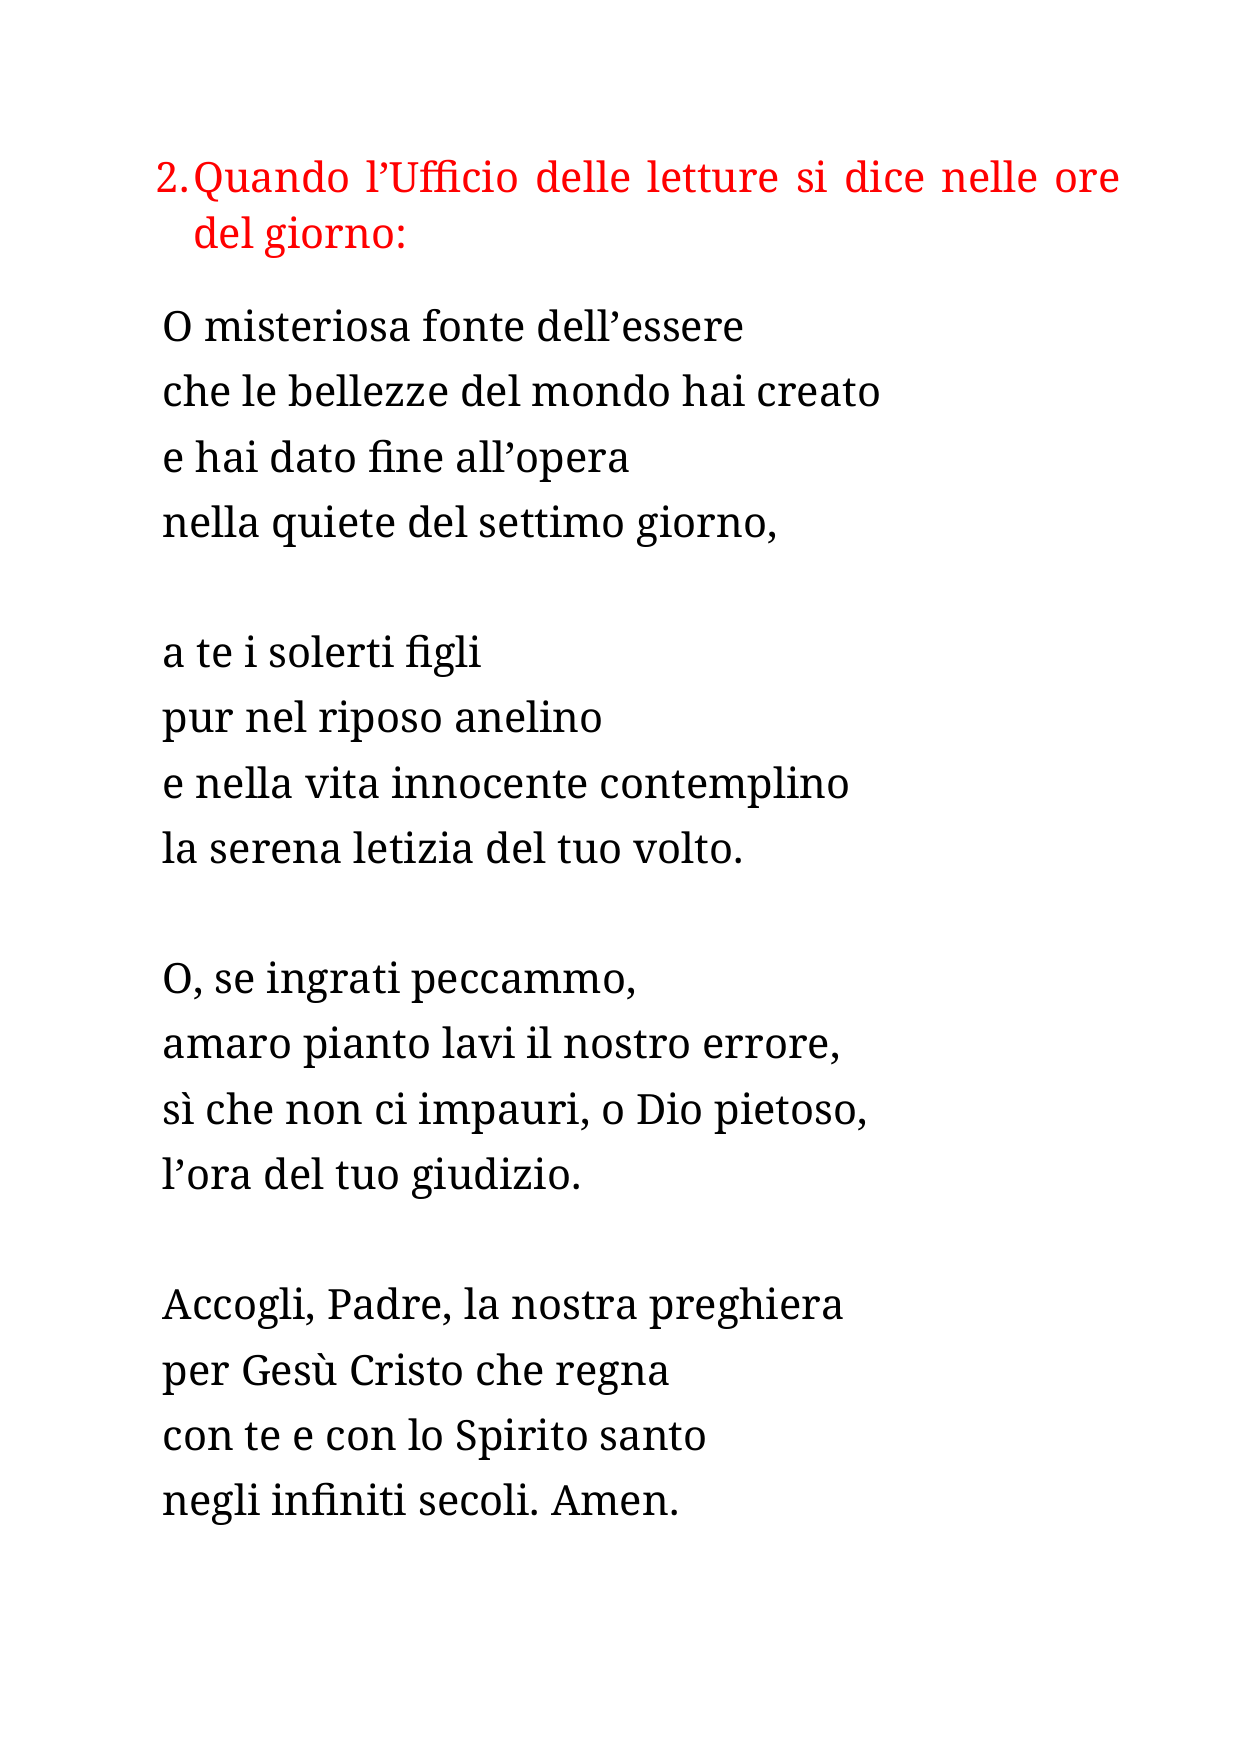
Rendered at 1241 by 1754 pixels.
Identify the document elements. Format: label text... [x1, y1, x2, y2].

text con te e con lo Spirito santo [162, 1406, 1122, 1462]
text negli infiniti secoli. Amen. [162, 1471, 1122, 1528]
text pur nel riposo anelino [162, 688, 1122, 745]
text nella quiete del settimo giorno, [162, 493, 1122, 549]
text e nella vita innocente contemplino [162, 753, 1122, 810]
text e hai dato fine all’opera [162, 427, 1122, 484]
text l’ora del tuo giudizio. [162, 1145, 1122, 1202]
text sì che non ci impauri, o Dio pietoso, [162, 1079, 1122, 1136]
text amaro pianto lavi il nostro errore, [162, 1014, 1122, 1071]
list Quando l’Ufficio delle letture si dice nelle ore del giorno: [156, 148, 1122, 261]
text che le bellezze del mondo hai creato [162, 362, 1122, 419]
text a te i solerti figli [162, 623, 1122, 680]
text O, se ingrati peccammo, [162, 949, 1122, 1006]
text O misteriosa fonte dell’essere [162, 297, 1122, 354]
text per Gesù Cristo che regna [162, 1340, 1122, 1397]
text Accogli, Padre, la nostra preghiera [162, 1275, 1122, 1332]
text la serena letizia del tuo volto. [162, 819, 1122, 876]
